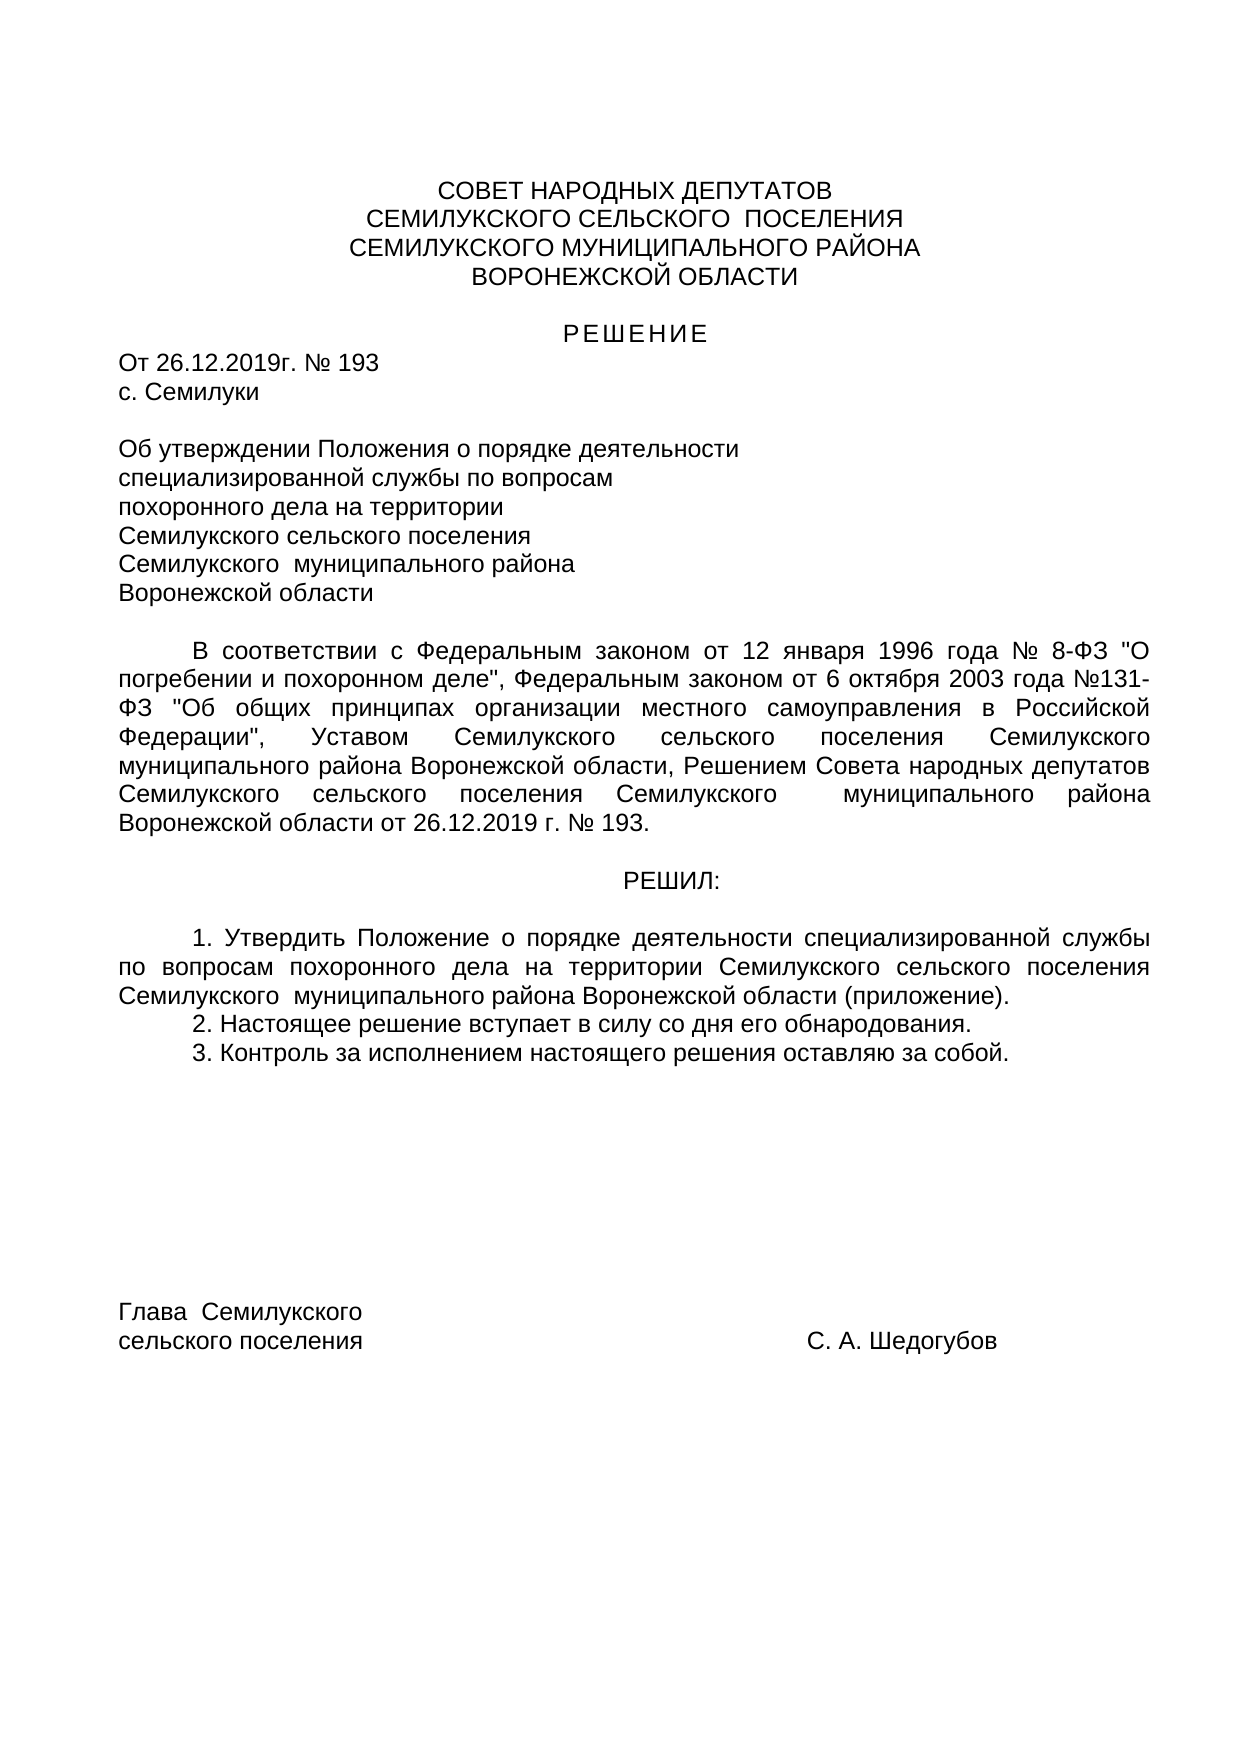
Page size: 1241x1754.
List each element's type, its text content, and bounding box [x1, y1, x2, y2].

text СЕМИЛУКСКОГО МУНИЦИПАЛЬНОГО РАЙОНА [118, 233, 1152, 262]
text 3. Контроль за исполнением настоящего решения оставляю за собой. [118, 1038, 1152, 1067]
text ВОРОНЕЖСКОЙ ОБЛАСТИ [118, 262, 1152, 291]
text Глава Семилукского [118, 1297, 1152, 1326]
text Воронежской области [118, 578, 1152, 607]
text сельского поселения С. А. Шедогубов [118, 1326, 1152, 1354]
text специализированной службы по вопросам [118, 463, 1152, 492]
text 1. Утвердить Положение о порядке деятельности специализированной службы по вопросам похоронного дела на территории Семилукского сельского поселения Семилукского муниципального района Воронежской области (приложение). [118, 923, 1152, 1009]
text РЕШЕНИЕ [118, 319, 1152, 348]
text похоронного дела на территории [118, 492, 1152, 521]
text В соответствии с Федеральным законом от 12 января 1996 года № 8-ФЗ "О погребении и похоронном деле", Федеральным законом от 6 октября 2003 года №131-ФЗ "Об общих принципах организации местного самоуправления в Российской Федерации", Уставом Семилукского сельского поселения Семилукского муниципального района Воронежской области, Решением Совета народных депутатов Семилукского сельского поселения Семилукского муниципального района Воронежской области от 26.12.2019 г. № 193. [118, 636, 1152, 837]
text От 26.12.2019г. № 193 [118, 348, 1152, 377]
text Семилукского сельского поселения [118, 521, 1152, 549]
text СЕМИЛУКСКОГО СЕЛЬСКОГО ПОСЕЛЕНИЯ [118, 204, 1152, 233]
text 2. Настоящее решение вступает в силу со дня его обнародования. [118, 1009, 1152, 1038]
text РЕШИЛ: [118, 866, 1152, 894]
text Об утверждении Положения о порядке деятельности [118, 434, 1152, 463]
text с. Семилуки [118, 377, 1152, 406]
text СОВЕТ НАРОДНЫХ ДЕПУТАТОВ [118, 176, 1152, 204]
text Семилукского муниципального района [118, 549, 1152, 578]
